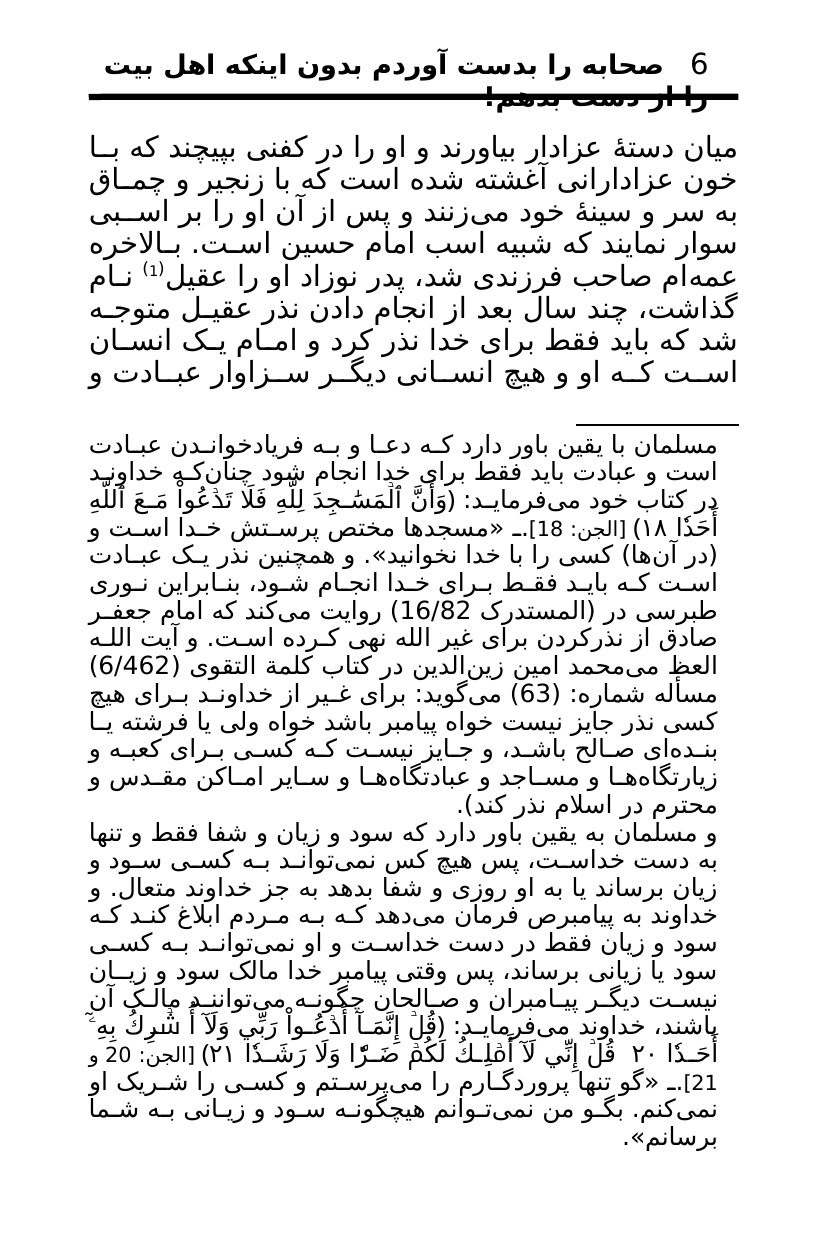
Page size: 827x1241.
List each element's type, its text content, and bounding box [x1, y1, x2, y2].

text خانوادۀ ما به نذر خیلی اهمیت می‌داد، عمه‌ام همیشه سقط جنین می‌کرد؛ یا قبل از تولد فرزندش می‌مرد و یا اینکه بعد از تولّد بلافاصله فرزندش می‌مرد، بارها او چنین شده بود تا اینکه دیگر خانوادۀ ما از صاحب فرزند شدن عمه‌ام احساس ناامیدی می‌کردند، در این وقت آن‌ها برای امام علی نذر کردند که اگر به عمه‌ام فرزندی بدهد و آن را از هر آسیبی حفاظت کند() هر سال در روز عاشورا کودک را در میان دستۀ عزادار بیاورند و او را در کفنی بپیچند که با خون عزادارانی آغشته شده است که با زنجیر و چماق به سر و سینۀ خود می‌زنند و پس از آن او را بر اسبی سوار نمایند که شبیه اسب امام حسین است. بالاخره عمه‌ام صاحب فرزندی شد، پدر نوزاد او را عقیل() نام گذاشت، چند سال بعد از انجام دادن نذر عقیل متوجه شد که باید فقط برای خدا نذر کرد و امام یک انسان است که او و هیچ انسانی دیگر سزاوار عبادت و پرستش نیستند. و از هیچ انسانی کمک‌خواستن و نذرکردن برای او و به فریادخواندنش جایز نیست. [89, 132, 738, 390]
